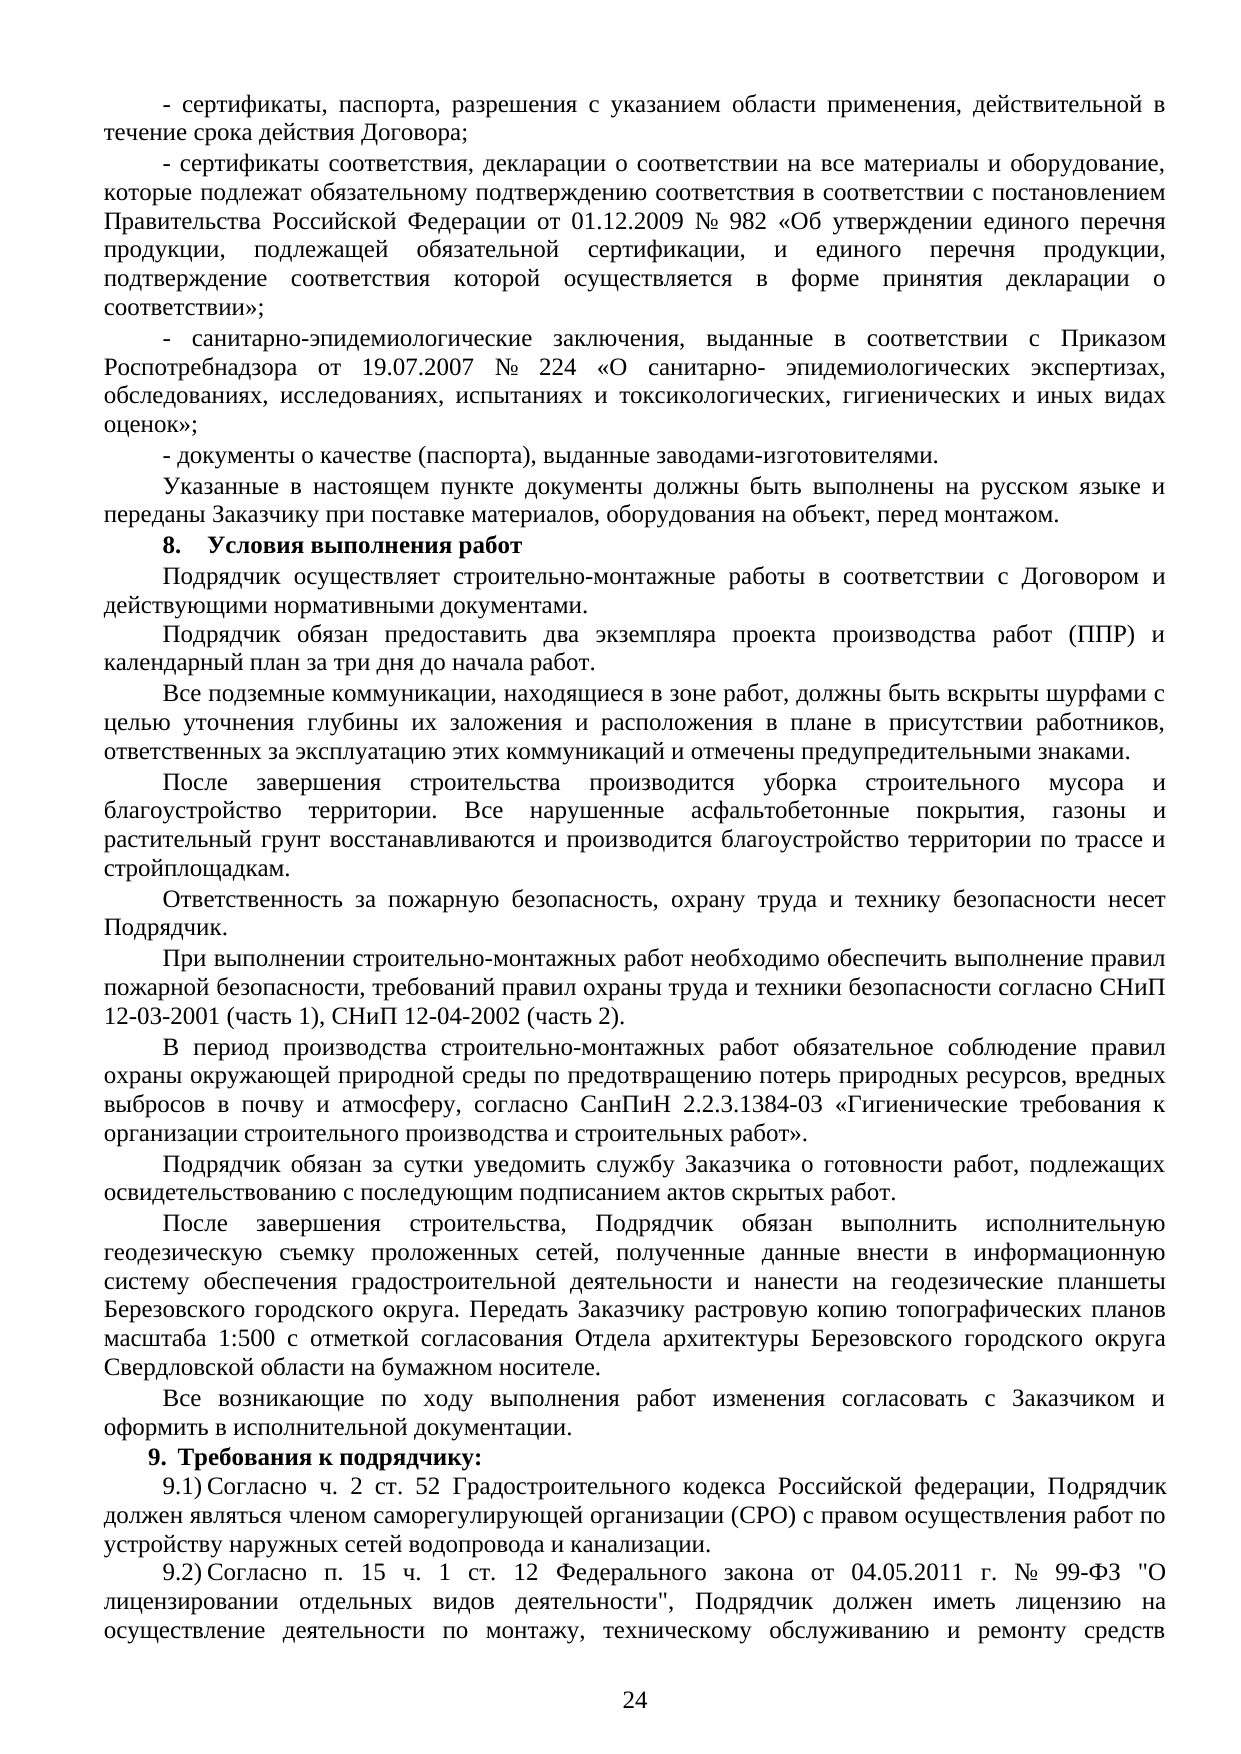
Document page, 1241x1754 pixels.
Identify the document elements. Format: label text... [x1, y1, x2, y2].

text Все подземные коммуникации, находящиеся в зоне работ, должны быть вскрыты шурфами с целью уточнения глубины их заложения и расположения в плане в присутствии работников, ответственных за эксплуатацию этих коммуникаций и отмечены предупредительными знаками. [103, 678, 1167, 764]
text Указанные в настоящем пункте документы должны быть выполнены на русском языке и переданы Заказчику при поставке материалов, оборудования на объект, перед монтажом. [103, 471, 1167, 528]
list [103, 1557, 1167, 1644]
text Ответственность за пожарную безопасность, охрану труда и технику безопасности несет Подрядчик. [103, 884, 1167, 941]
text После завершения строительства, Подрядчик обязан выполнить исполнительную геодезическую съемку проложенных сетей, полученные данные внести в информационную систему обеспечения градостроительной деятельности и нанести на геодезические планшеты Березовского городского округа. Передать Заказчику растровую копию топографических планов масштаба 1:500 с отметкой согласования Отдела архитектуры Березовского городского округа Свердловской области на бумажном носителе. [103, 1208, 1167, 1381]
list Подрядчик обязан предоставить два экземпляра проекта производства работ (ППР) и календарный план за три дня до начала работ. [103, 619, 1167, 676]
text После завершения строительства производится уборка строительного мусора и благоустройство территории. Все нарушенные асфальтобетонные покрытия, газоны и растительный грунт восстанавливаются и производится благоустройство территории по трассе и стройплощадкам. [103, 767, 1167, 882]
list Требования к подрядчику: [103, 1442, 1167, 1471]
text Все возникающие по ходу выполнения работ изменения согласовать с Заказчиком и оформить в исполнительной документации. [103, 1383, 1167, 1440]
list Подрядчик осуществляет строительно-монтажные работы в соответствии с Договором и действующими нормативными документами. [103, 561, 1167, 619]
text Подрядчик обязан за сутки уведомить службу Заказчика о готовности работ, подлежащих освидетельствованию с последующим подписанием актов скрытых работ. [103, 1149, 1167, 1206]
text - документы о качестве (паспорта), выданные заводами-изготовителями. [103, 440, 1167, 469]
text - санитарно-эпидемиологические заключения, выданные в соответствии с Приказом Роспотребнадзора от 19.07.2007 № 224 «О санитарно- эпидемиологических экспертизах, обследованиях, исследованиях, испытаниях и токсикологических, гигиенических и иных видах оценок»; [103, 323, 1167, 438]
text При выполнении строительно-монтажных работ необходимо обеспечить выполнение правил пожарной безопасности, требований правил охраны труда и техники безопасности согласно СНиП 12-03-2001 (часть 1), СНиП 12-04-2002 (часть 2). [103, 943, 1167, 1029]
text - сертификаты, паспорта, разрешения с указанием области применения, действительной в течение срока действия Договора; [103, 89, 1167, 146]
text В период производства строительно-монтажных работ обязательное соблюдение правил охраны окружающей природной среды по предотвращению потерь природных ресурсов, вредных выбросов в почву и атмосферу, согласно СанПиН 2.2.3.1384-03 «Гигиенические требования к организации строительного производства и строительных работ». [103, 1032, 1167, 1147]
list Согласно ч. 2 ст. 52 Градостроительного кодекса Российской федерации, Подрядчик должен являться членом саморегулирующей организации (СРО) с правом осуществления работ по устройству наружных сетей водопровода и канализации. [103, 1471, 1167, 1557]
text - сертификаты соответствия, декларации о соответствии на все материалы и оборудование, которые подлежат обязательному подтверждению соответствия в соответствии с постановлением Правительства Российской Федерации от 01.12.2009 № 982 «Об утверждении единого перечня продукции, подлежащей обязательной сертификации, и единого перечня продукции, подтверждение соответствия которой осуществляется в форме принятия декларации о соответствии»; [103, 148, 1167, 321]
list Условия выполнения работ [103, 530, 1167, 559]
